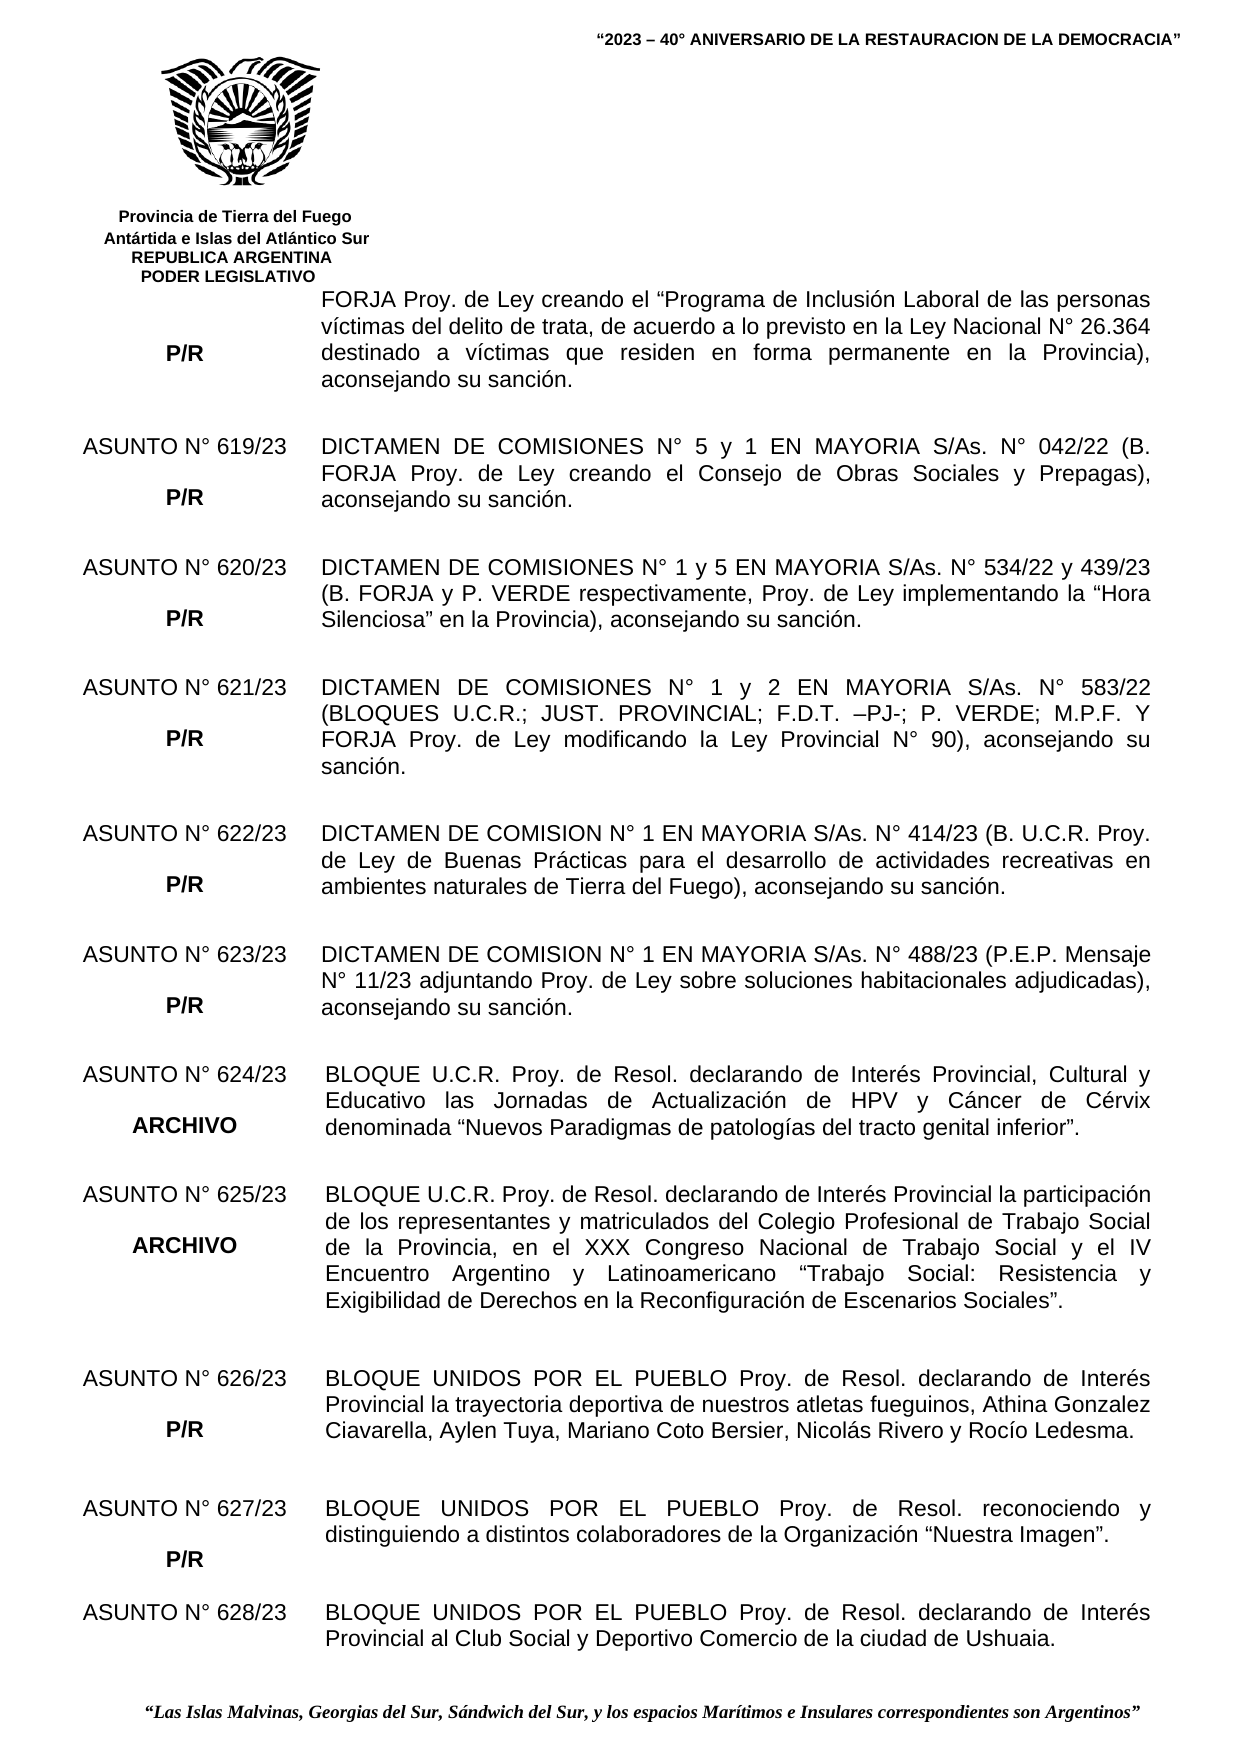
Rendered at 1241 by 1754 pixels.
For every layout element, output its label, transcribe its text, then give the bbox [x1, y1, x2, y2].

table_cell ASUNTO N° 619/23 P/R [59, 433, 310, 553]
table_cell ASUNTO N° 625/23 ARCHIVO [59, 1181, 310, 1364]
table_cell ASUNTO N° 627/23 P/R [59, 1495, 310, 1599]
table_cell BLOQUE UNIDOS POR EL PUEBLO Proy. de Resol. reconociendo y distinguiendo a distintos colaboradores de la Organización “Nuestra Imagen”. [310, 1495, 1167, 1599]
table_cell DICTAMEN DE COMISIONES N° 1 y 2 EN MAYORIA S/As. N° 583/22 (BLOQUES U.C.R.; JUST. PROVINCIAL; F.D.T. –PJ-; P. VERDE; M.P.F. Y FORJA Proy. de Ley modificando la Ley Provincial N° 90), aconsejando su sanción. [310, 674, 1167, 820]
table_cell ASUNTO N° 621/23 P/R [59, 674, 310, 820]
table_cell BLOQUE UNIDOS POR EL PUEBLO Proy. de Resol. declarando de Interés Provincial la trayectoria deportiva de nuestros atletas fueguinos, Athina Gonzalez Ciavarella, Aylen Tuya, Mariano Coto Bersier, Nicolás Rivero y Rocío Ledesma. [310, 1365, 1167, 1495]
table_cell ASUNTO N° 620/23 P/R [59, 554, 310, 674]
table_cell BLOQUE UNIDOS POR EL PUEBLO Proy. de Resol. declarando de Interés Provincial al Club Social y Deportivo Comercio de la ciudad de Ushuaia. [310, 1599, 1167, 1664]
table_cell ASUNTO N° 628/23 P/R [59, 1599, 310, 1664]
table_cell ASUNTO N° 624/23 ARCHIVO [59, 1061, 310, 1181]
table_cell DICTAMEN DE COMISIONES N° 5 y 1 EN MAYORIA S/As. N° 042/22 (B. FORJA Proy. de Ley creando el Consejo de Obras Sociales y Prepagas), aconsejando su sanción. [310, 433, 1167, 553]
table_cell ASUNTO N° 623/23 P/R [59, 941, 310, 1061]
table_cell DICTAMEN DE COMISIONES N° 1 y 5 EN MAYORIA S/As. N° 534/22 y 439/23 (B. FORJA y P. VERDE respectivamente, Proy. de Ley implementando la “Hora Silenciosa” en la Provincia), aconsejando su sanción. [310, 554, 1167, 674]
table_cell ASUNTO N° 626/23 P/R [59, 1365, 310, 1495]
table_cell BLOQUE U.C.R. Proy. de Resol. declarando de Interés Provincial la participación de los representantes y matriculados del Colegio Profesional de Trabajo Social de la Provincia, en el XXX Congreso Nacional de Trabajo Social y el IV Encuentro Argentino y Latinoamericano “Trabajo Social: Resistencia y Exigibilidad de Derechos en la Reconfiguración de Escenarios Sociales”. [310, 1181, 1167, 1364]
table_cell DICTAMEN DE COMISION N° 1 EN MAYORIA S/As. N° 488/23 (P.E.P. Mensaje N° 11/23 adjuntando Proy. de Ley sobre soluciones habitacionales adjudicadas), aconsejando su sanción. [310, 941, 1167, 1061]
picture [137, 51, 344, 204]
table_cell DICTAMEN DE COMISION N° 1 EN MAYORIA S/As. N° 414/23 (B. U.C.R. Proy. de Ley de Buenas Prácticas para el desarrollo de actividades recreativas en ambientes naturales de Tierra del Fuego), aconsejando su sanción. [310, 820, 1167, 941]
table_cell ASUNTO N° 622/23 P/R [59, 820, 310, 941]
table_cell ASUNTO N° 618/23 P/R [59, 286, 310, 433]
table_cell BLOQUE U.C.R. Proy. de Resol. declarando de Interés Provincial, Cultural y Educativo las Jornadas de Actualización de HPV y Cáncer de Cérvix denominada “Nuevos Paradigmas de patologías del tracto genital inferior”. [310, 1061, 1167, 1181]
